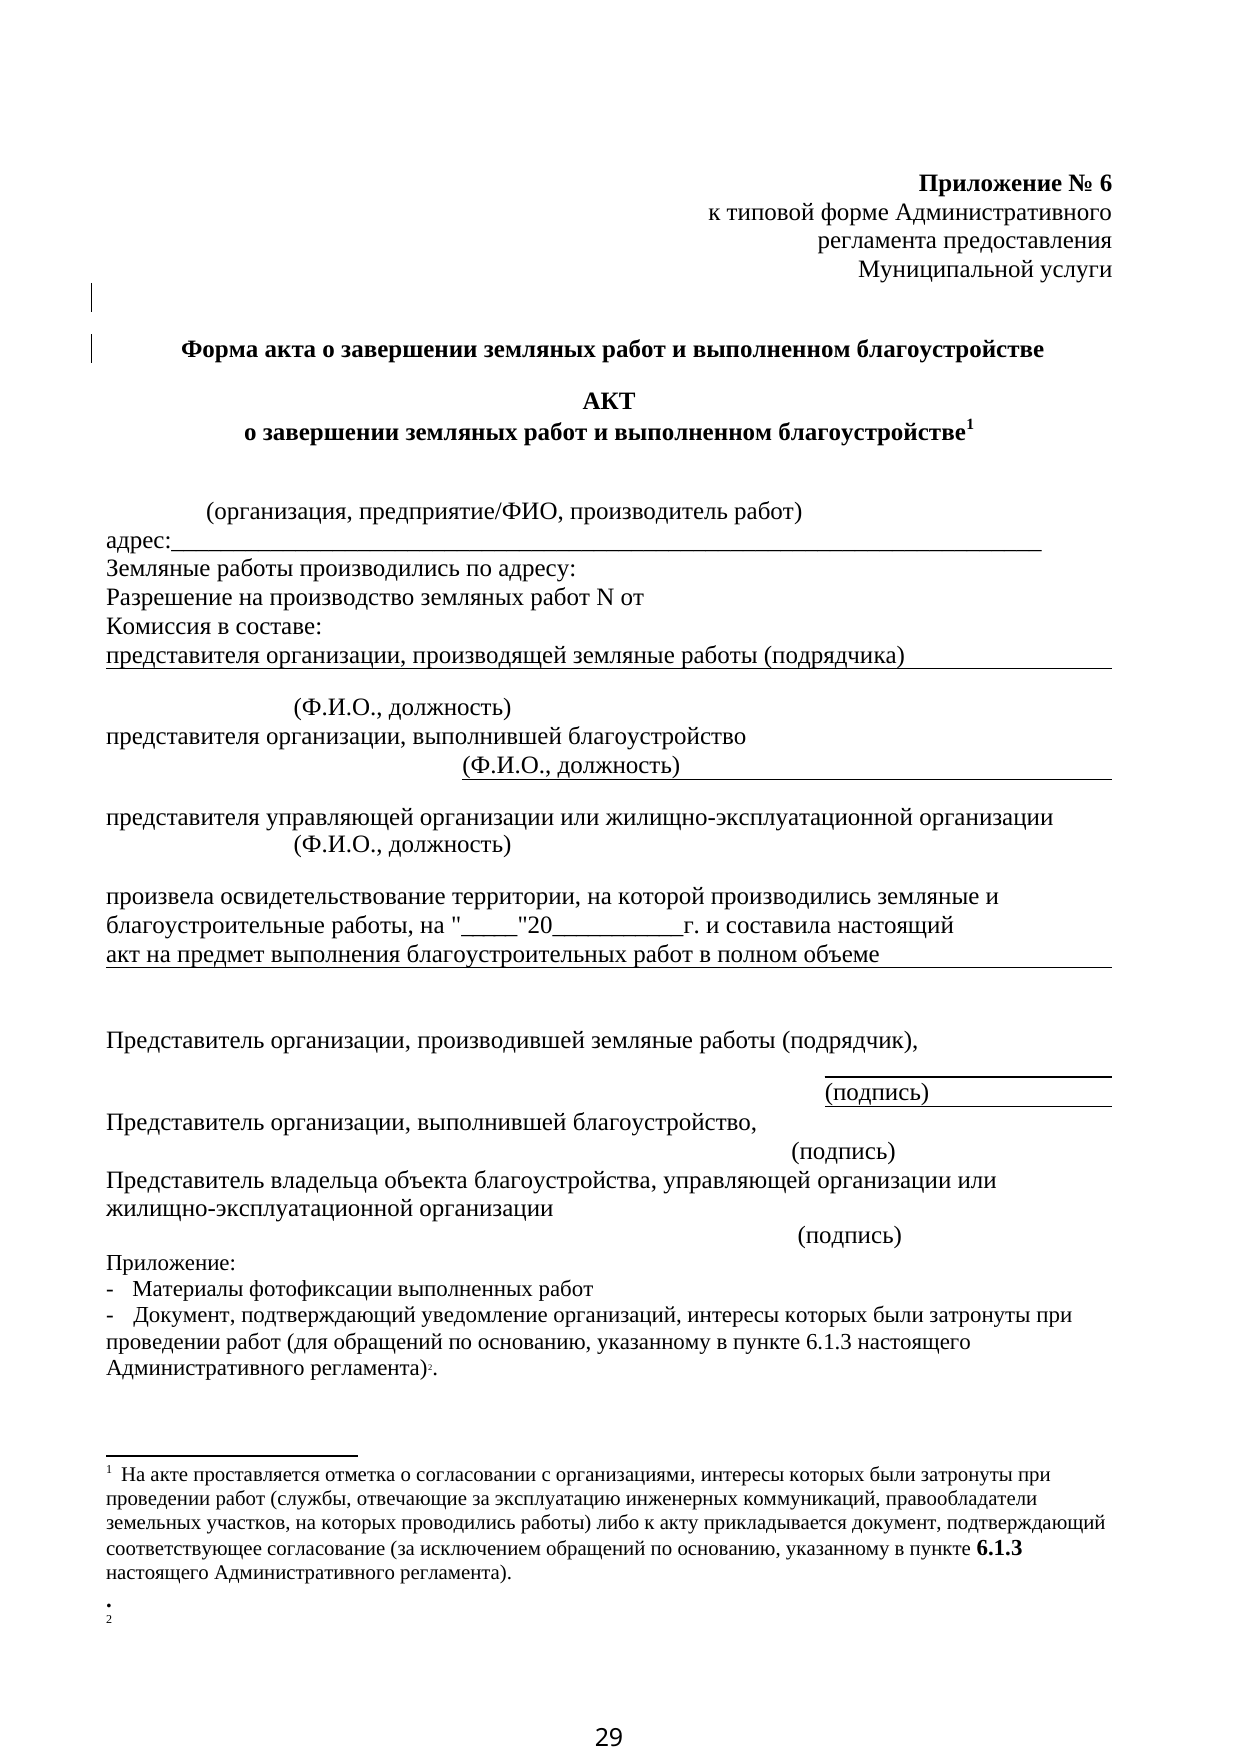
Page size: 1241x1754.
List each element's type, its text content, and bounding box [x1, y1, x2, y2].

text Форма акта о завершении земляных работ и выполненном благоустройстве [106, 334, 1112, 363]
text (организация, предприятие/ФИО, производитель работ) [106, 496, 1112, 525]
text акт на предмет выполнения благоустроительных работ в полном объеме [106, 939, 1112, 967]
text АКТ о завершении земляных работ и выполненном благоустройстве [106, 386, 1112, 446]
text Комиссия в составе: [106, 611, 1112, 640]
text (подпись) [106, 1222, 902, 1249]
text (Ф.И.О., должность) [293, 692, 1112, 721]
text произвела освидетельствование территории, на которой производились земляные и благоустроительные работы, на " "20 г. и составила настоящий [106, 881, 1112, 939]
text Представитель организации, выполнившей благоустройство, [106, 1107, 1112, 1136]
list Документ, подтверждающий уведомление организаций, интересы которых были затронуты при проведении работ (для обращений по основанию, указанному в пункте 6.1.3 настоящего Административного регламента). [106, 1301, 1112, 1380]
text (Ф.И.О., должность) [462, 750, 1112, 779]
text Представитель организации, производившей земляные работы (подрядчик), [106, 1025, 1112, 1053]
text Представитель владельца объекта благоустройства, управляющей организации или жилищно-эксплуатационной организации [106, 1165, 1112, 1222]
text представителя управляющей организации или жилищно-эксплуатационной организации [106, 803, 1112, 831]
text представителя организации, выполнившей благоустройство [106, 721, 1112, 750]
list Материалы фотофиксации выполненных работ [106, 1275, 1112, 1301]
text Земляные работы производились по адресу: [106, 553, 1112, 582]
text представителя организации, производящей земляные работы (подрядчика) [106, 640, 1112, 668]
text (подпись) [106, 1136, 895, 1165]
text (Ф.И.О., должность) [293, 831, 1112, 858]
text адрес: [106, 525, 1112, 553]
text Приложение № 6 к типовой форме Административного регламента предоставления Муниципальной услуги [660, 168, 1112, 283]
text Разрешение на производство земляных работ N от [106, 582, 1112, 611]
text Приложение: [106, 1249, 1112, 1275]
text (подпись) [824, 1077, 1112, 1107]
